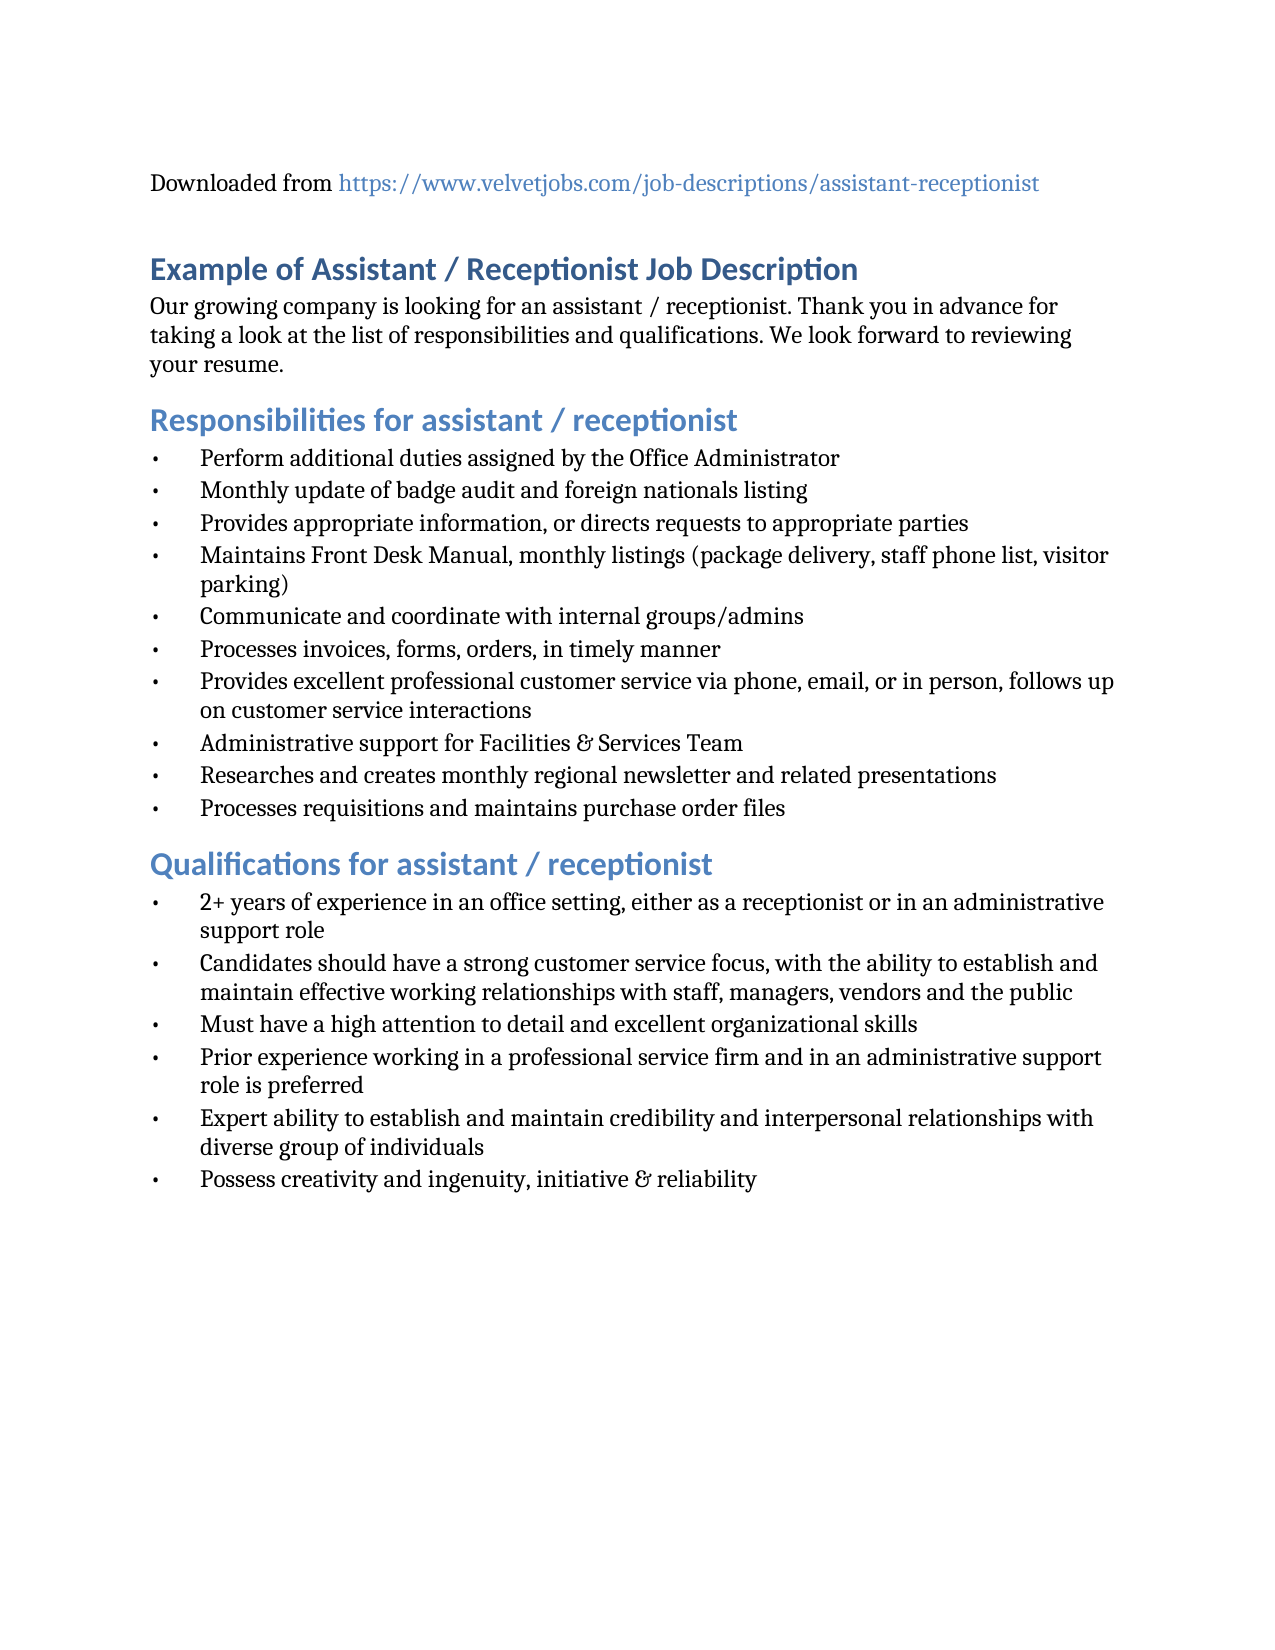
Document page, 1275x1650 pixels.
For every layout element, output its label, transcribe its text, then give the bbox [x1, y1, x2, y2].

subtitle Example of Assistant / Receptionist Job Description [150, 247, 1125, 288]
list Prior experience working in a professional service firm and in an administrative support role is preferred [150, 1043, 1125, 1100]
text Our growing company is looking for an assistant / receptionist. Thank you in advance for taking a look at the list of responsibilities and qualifications. We look forward to reviewing your resume. [150, 292, 1125, 378]
list Perform additional duties assigned by the Office Administrator [150, 443, 1125, 472]
list Processes invoices, forms, orders, in timely manner [150, 635, 1125, 663]
list Researches and creates monthly regional newsletter and related presentations [150, 761, 1125, 790]
list Maintains Front Desk Manual, monthly listings (package delivery, staff phone list, visitor parking) [150, 541, 1125, 598]
list Provides excellent professional customer service via phone, email, or in person, follows up on customer service interactions [150, 667, 1125, 725]
list Must have a high attention to detail and excellent organizational skills [150, 1010, 1125, 1039]
list Monthly update of badge audit and foreign nationals listing [150, 476, 1125, 505]
list Communicate and coordinate with internal groups/admins [150, 602, 1125, 631]
text Downloaded from https://www.velvetjobs.com/job-descriptions/assistant-receptionist [150, 169, 1125, 197]
list Administrative support for Facilities & Services Team [150, 728, 1125, 757]
subtitle Qualifications for assistant / receptionist [150, 843, 1125, 884]
list Possess creativity and ingenuity, initiative & reliability [150, 1165, 1125, 1194]
list Processes requisitions and maintains purchase order files [150, 793, 1125, 822]
list Candidates should have a strong customer service focus, with the ability to establish and maintain effective working relationships with staff, managers, vendors and the public [150, 949, 1125, 1006]
list 2+ years of experience in an office setting, either as a receptionist or in an administrative support role [150, 888, 1125, 945]
list Provides appropriate information, or directs requests to appropriate parties [150, 508, 1125, 537]
subtitle Responsibilities for assistant / receptionist [150, 399, 1125, 440]
list Expert ability to establish and maintain credibility and interpersonal relationships with diverse group of individuals [150, 1104, 1125, 1161]
